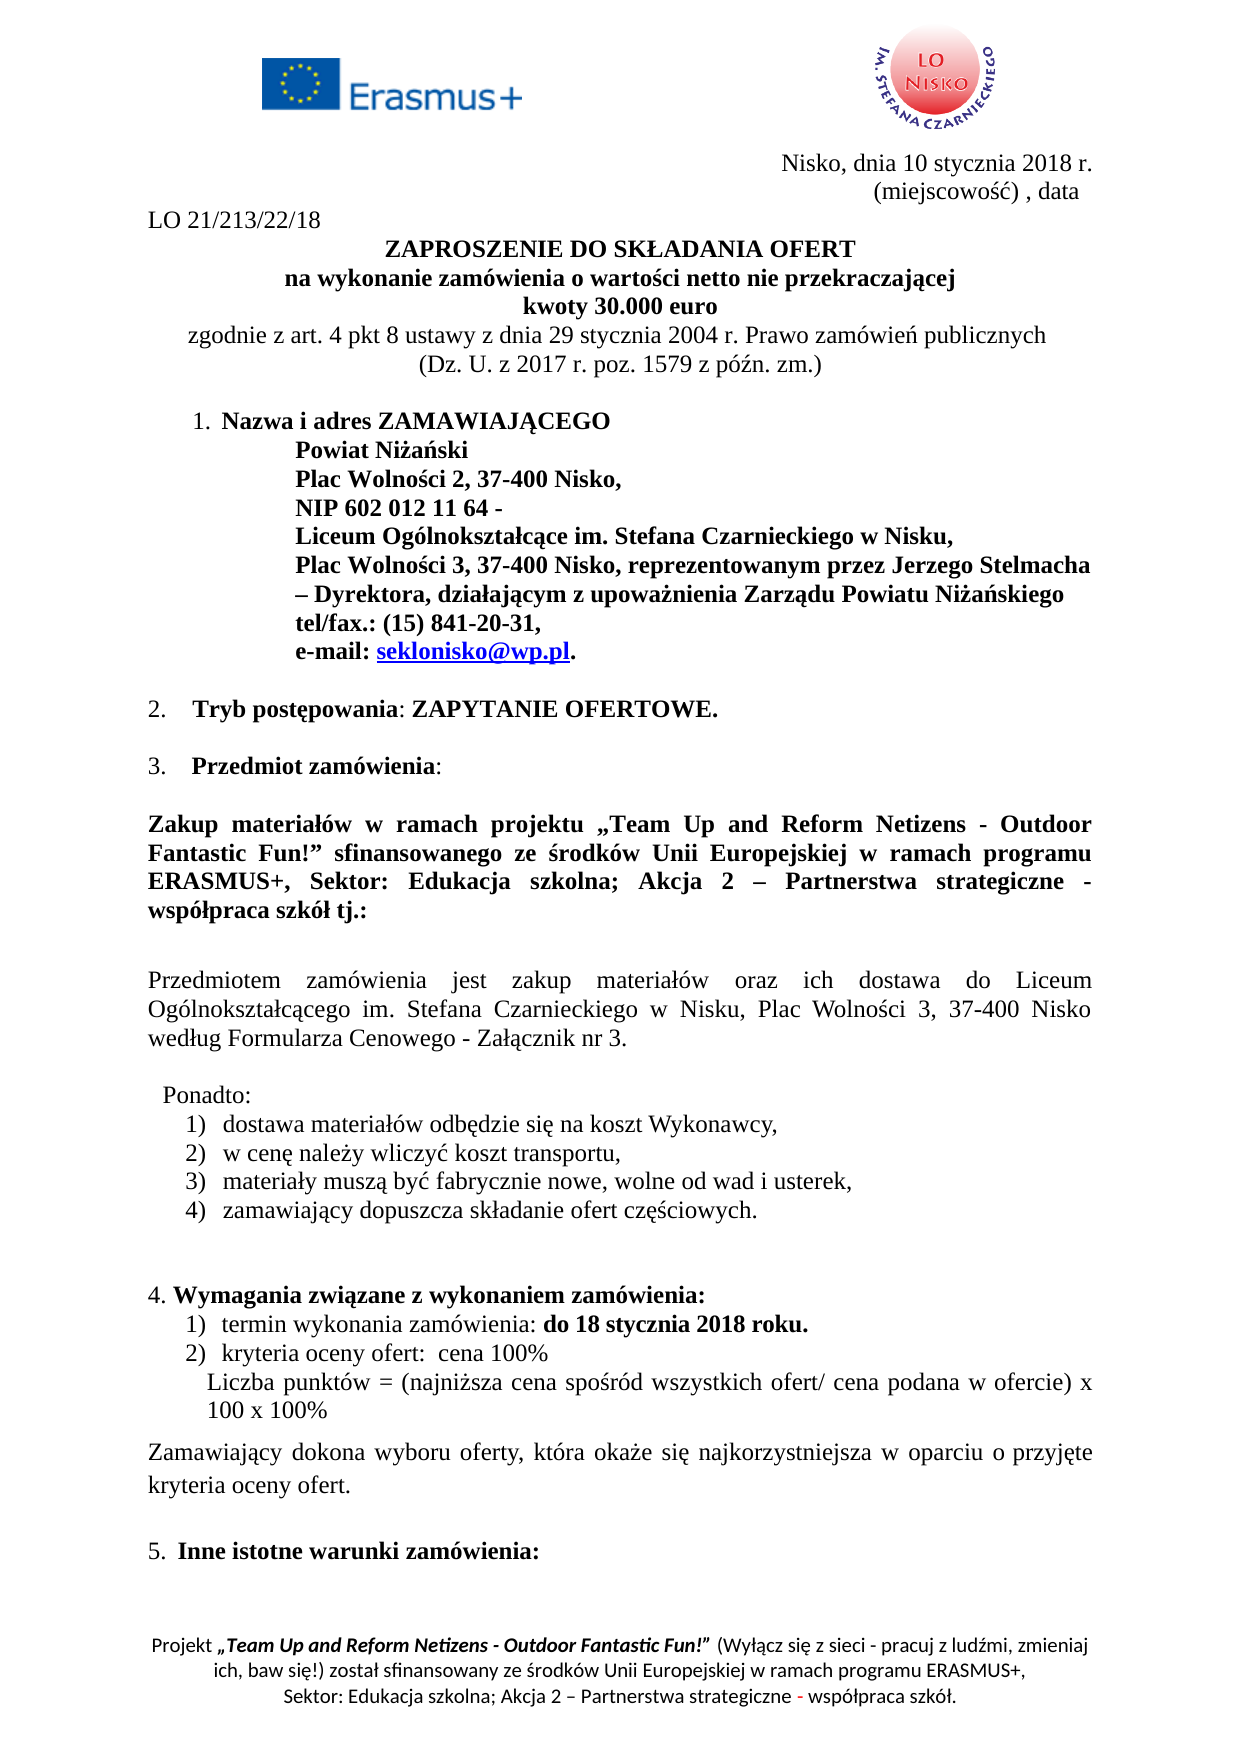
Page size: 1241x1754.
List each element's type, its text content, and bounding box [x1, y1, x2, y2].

text 4. Wymagania związane z wykonaniem zamówienia: [148, 1281, 1093, 1309]
text LO 21/213/22/18 [148, 205, 1093, 234]
picture [875, 23, 995, 129]
text kwoty 30.000 euro [148, 291, 1093, 320]
text (miejscowość) , data [223, 176, 1093, 205]
list w cenę należy wliczyć koszt transportu, [185, 1138, 1093, 1166]
list Inne istotne warunki zamówienia: [148, 1536, 1093, 1565]
text Nisko, dnia 10 stycznia 2018 r. [148, 148, 1093, 176]
list termin wykonania zamówienia: do 18 stycznia 2018 roku. [185, 1309, 1093, 1338]
text Liczba punktów = (najniższa cena spośród wszystkich ofert/ cena podana w ofercie) x 100 x 100% [207, 1367, 1093, 1424]
text 2. Tryb postępowania: ZAPYTANIE OFERTOWE. [148, 694, 1093, 723]
text Powiat Niżański [295, 435, 1093, 464]
text Liceum Ogólnokształcące im. Stefana Czarnieckiego w Nisku, Plac Wolności 3, 37-400 Nisko, reprezentowanym przez Jerzego Stelmacha – Dyrektora, działającym z upoważnienia Zarządu Powiatu Niżańskiego tel/fax.: (15) 841-20-31, e-mail: seklonisko@wp.pl. [295, 521, 1093, 665]
list kryteria oceny ofert: cena 100% [185, 1338, 1093, 1367]
text zgodnie z art. 4 pkt 8 ustawy z dnia 29 stycznia 2004 r. Prawo zamówień publicznych (Dz. U. z 2017 r. poz. 1579 z późn. zm.) [148, 320, 1093, 378]
text Plac Wolności 2, 37-400 Nisko, NIP 602 012 11 64 - [295, 464, 1093, 521]
text Przedmiotem zamówienia jest zakup materiałów oraz ich dostawa do Liceum Ogólnokształcącego im. Stefana Czarnieckiego w Nisku, Plac Wolności 3, 37-400 Nisko według Formularza Cenowego - Załącznik nr 3. [148, 965, 1093, 1051]
text Zamawiający dokona wyboru oferty, która okaże się najkorzystniejsza w oparciu o przyjęte kryteria oceny ofert. [148, 1437, 1093, 1499]
list Nazwa i adres ZAMAWIAJĄCEGO [192, 406, 1093, 435]
text ZAPROSZENIE DO SKŁADANIA OFERT [148, 234, 1093, 263]
list dostawa materiałów odbędzie się na koszt Wykonawcy, [185, 1109, 1093, 1138]
list zamawiający dopuszcza składanie ofert częściowych. [185, 1195, 1093, 1224]
text na wykonanie zamówienia o wartości netto nie przekraczającej [148, 263, 1093, 291]
picture [262, 58, 522, 146]
list materiały muszą być fabrycznie nowe, wolne od wad i usterek, [185, 1166, 1093, 1195]
text 3. Przedmiot zamówienia: [148, 751, 1093, 780]
text Zakup materiałów w ramach projektu „Team Up and Reform Netizens - Outdoor Fantastic Fun!” sfinansowanego ze środków Unii Europejskiej w ramach programu ERASMUS+, Sektor: Edukacja szkolna; Akcja 2 – Partnerstwa strategiczne - współpraca szkół tj.: [148, 809, 1093, 924]
text Ponadto: [162, 1080, 1093, 1109]
